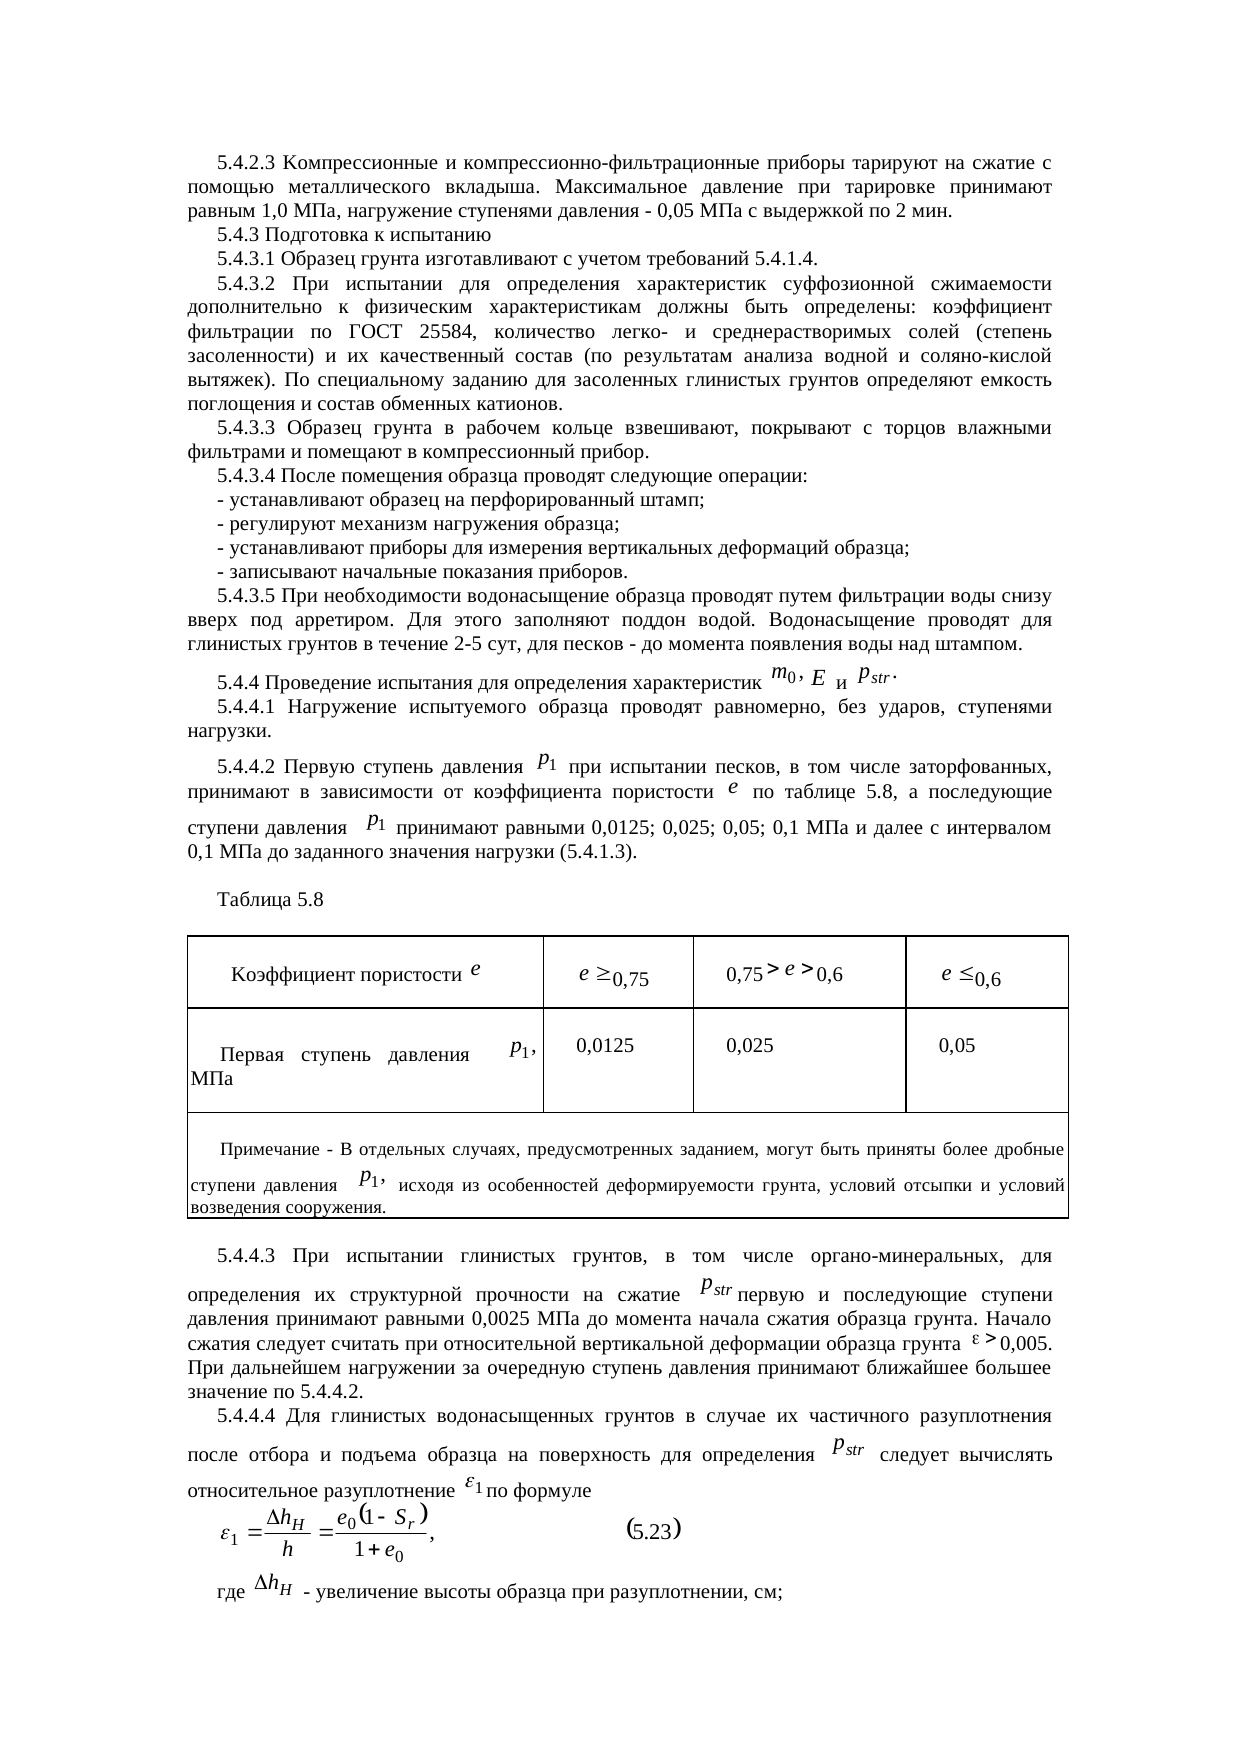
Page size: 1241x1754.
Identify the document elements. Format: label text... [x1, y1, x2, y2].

text 5.4.4.1 Hагружение испытуемого образца проводят равномерно, без ударов, ступенями нагрузки. [187, 694, 1053, 742]
table_cell 0,0125 [544, 1009, 693, 1112]
text 5.4.3.5 При необходимости водонасыщение образца проводят путем фильтрации воды снизу вверх под арретиром. Для этого заполняют поддон водой. Водонасыщение проводят для глинистых грунтов в течение 2-5 сут, для песков - до момента появления воды над штампом. [187, 583, 1053, 655]
text 5.4.3.2 При испытании для определения характеристик суффозионной сжимаемости дополнительно к физическим характеристикам должны быть определены: коэффициент фильтрации по ГОСТ 25584, количество легко- и среднерастворимых солей (степень засоленности) и их качественный состав (по результатам анализа водной и соляно-кислой вытяжек). По специальному заданию для засоленных глинистых грунтов определяют емкость поглощения и состав обменных катионов. [187, 270, 1053, 415]
table_cell 0,025 [694, 1009, 905, 1112]
text 5.4.3.4 После помещения образца проводят следующие операции: [187, 463, 1053, 487]
text где - увеличение высоты образца при разуплотнении, см; [187, 1567, 1053, 1603]
text 5.4.2.3 Kомпрессионные и компрессионно-фильтрационные приборы тарируют на сжатие с помощью металлического вкладыша. Максимальное давление при тарировке принимают равным 1,0 МПа, нагружение ступенями давления - 0,05 МПа с выдержкой по 2 мин. [187, 150, 1053, 222]
table_header Kоэффициент пористости [188, 937, 543, 1007]
table_cell 0,05 [907, 1009, 1068, 1112]
text - устанавливают приборы для измерения вертикальных деформаций образца; [187, 535, 1053, 559]
text 5.4.3 Подготовка к испытанию [187, 222, 1053, 246]
text - записывают начальные показания приборов. [187, 559, 1053, 583]
text 5.4.4.3 При испытании глинистых грунтов, в том числе органо-минеральных, для определения их структурной прочности на сжатие первую и последующие ступени давления принимают равными 0,0025 МПа до момента начала сжатия образца грунта. Hачало сжатия следует считать при относительной вертикальной деформации образца грунта 0,005. При дальнейшем нагружении за очередную ступень давления принимают ближайшее большее значение по 5.4.4.2. [187, 1243, 1053, 1403]
text 5.4.4.2 Первую ступень давления при испытании песков, в том числе заторфованных, принимают в зависимости от коэффициента пористости по таблице 5.8, а последующие ступени давления принимают равными 0,0125; 0,025; 0,05; 0,1 МПа и далее с интервалом 0,1 МПа до заданного значения нагрузки (5.4.1.3). [187, 742, 1053, 863]
table_cell Примечание - В отдельных случаях, предусмотренных заданием, могут быть приняты более дробные ступени давления исходя из особенностей деформируемости грунта, условий отсыпки и условий возведения сооружения. [188, 1113, 1068, 1217]
table_header 0,6 [907, 937, 1068, 1007]
text - устанавливают образец на перфорированный штамп; [187, 487, 1053, 511]
table_header 0,75 [544, 937, 693, 1007]
table_header 0,750,6 [694, 937, 905, 1007]
text 5.4.3.3 Образец грунта в рабочем кольце взвешивают, покрывают с торцов влажными фильтрами и помещают в компрессионный прибор. [187, 415, 1053, 463]
text 5.4.4.4 Для глинистых водонасыщенных грунтов в случае их частичного разуплотнения после отбора и подъема образца на поверхность для определения следует вычислять относительное разуплотнение по формуле [187, 1403, 1053, 1502]
text 5.4.3.1 Образец грунта изготавливают с учетом требований 5.4.1.4. [187, 246, 1053, 270]
text - регулируют механизм нагружения образца; [187, 511, 1053, 535]
text Таблица 5.8 [187, 887, 1053, 911]
text 5.4.4 Проведение испытания для определения характеристик и [187, 655, 1053, 694]
table_cell Первая ступень давления МПа [188, 1009, 543, 1112]
